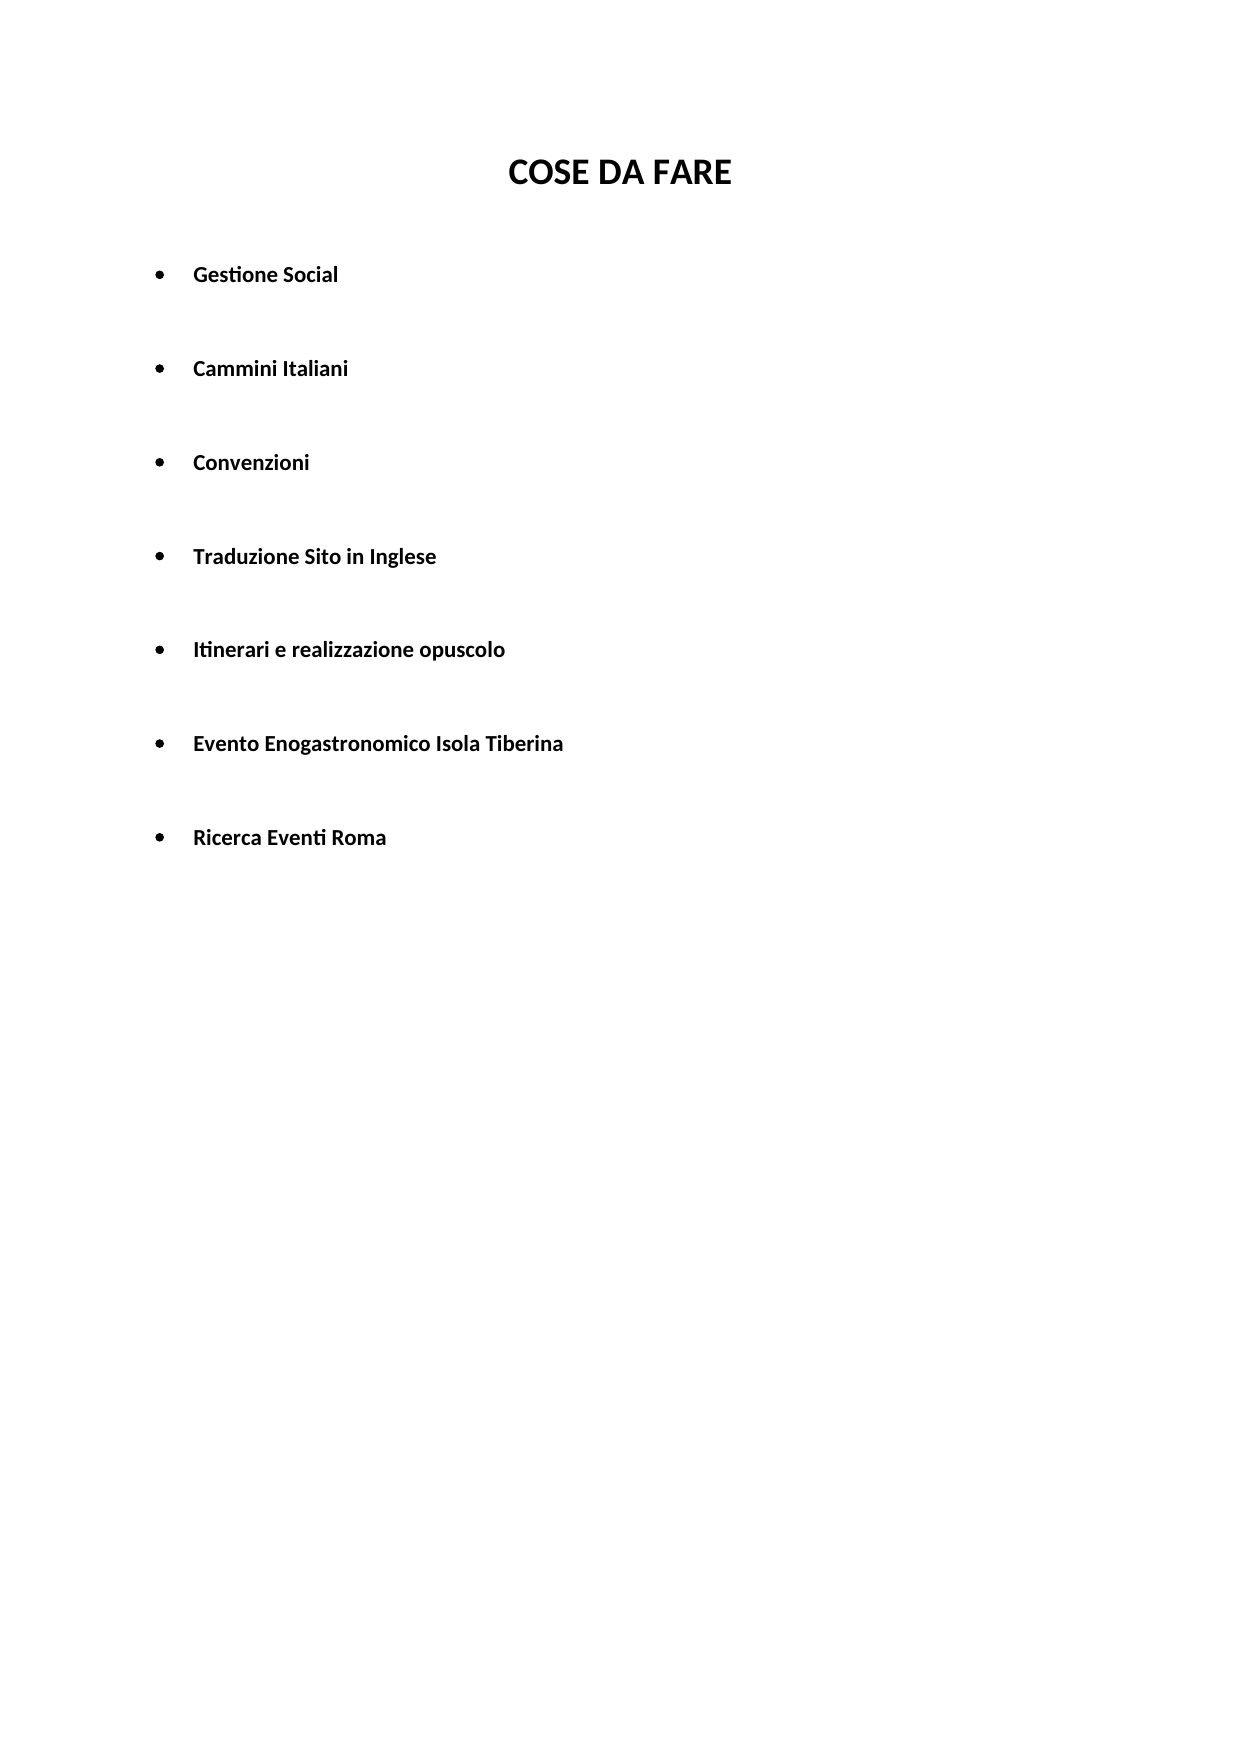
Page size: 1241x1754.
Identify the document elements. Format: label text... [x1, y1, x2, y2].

text COSE DA FARE [118, 148, 1122, 193]
list Evento Enogastronomico Isola Tiberina [156, 729, 1122, 757]
list Cammini Italiani [156, 354, 1122, 382]
list Itinerari e realizzazione opuscolo [156, 636, 1122, 664]
list Gestione Social [156, 261, 1122, 289]
list Convenzioni [156, 448, 1122, 476]
list Ricerca Eventi Roma [156, 823, 1122, 851]
list Traduzione Sito in Inglese [156, 542, 1122, 570]
